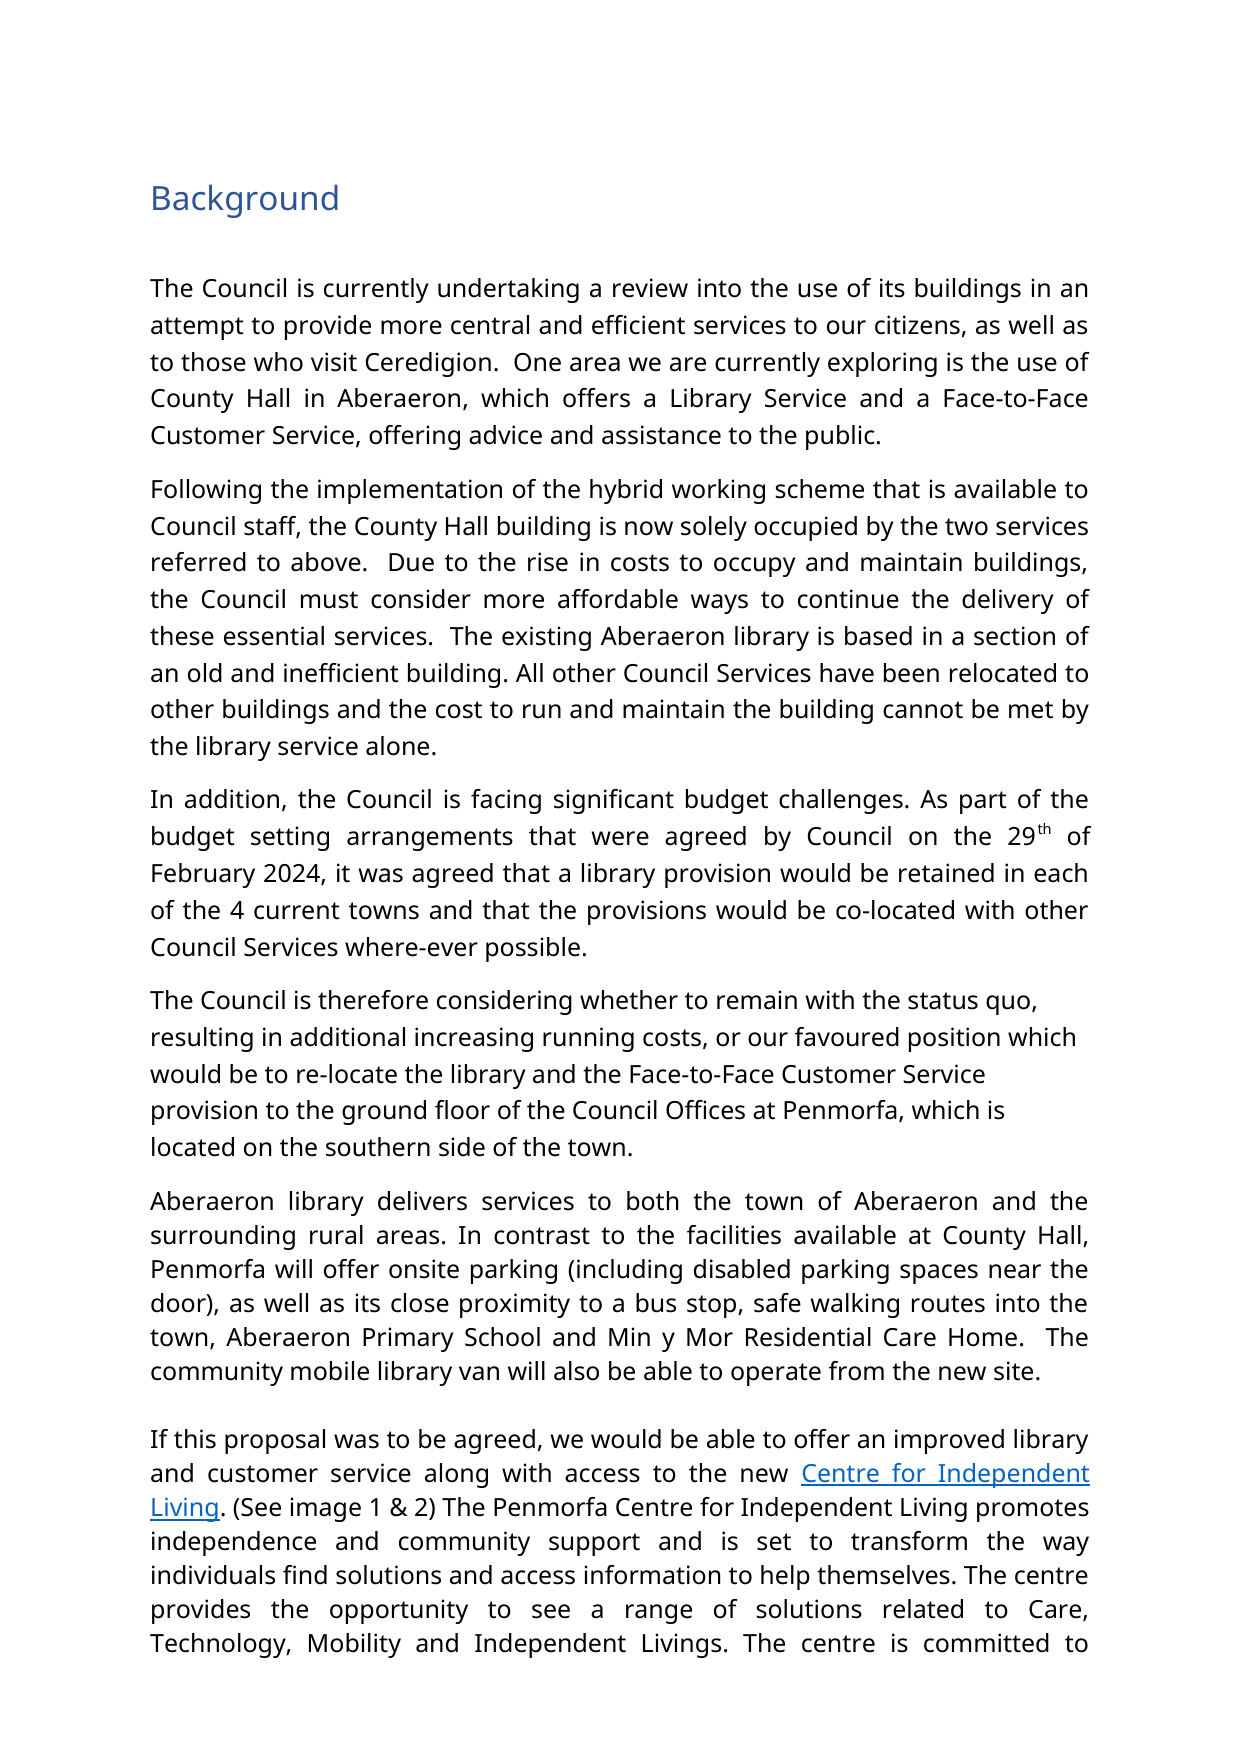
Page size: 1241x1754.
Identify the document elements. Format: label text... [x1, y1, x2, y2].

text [150, 1422, 1090, 1660]
text Following the implementation of the hybrid working scheme that is available to Council staff, the County Hall building is now solely occupied by the two services referred to above. Due to the rise in costs to occupy and maintain buildings, the Council must consider more affordable ways to continue the delivery of these essential services. The existing Aberaeron library is based in a section of an old and inefficient building. All other Council Services have been relocated to other buildings and the cost to run and maintain the building cannot be met by the library service alone. [150, 471, 1090, 763]
subtitle Background [150, 175, 1090, 220]
text Aberaeron library delivers services to both the town of Aberaeron and the surrounding rural areas. In contrast to the facilities available at County Hall, Penmorfa will offer onsite parking (including disabled parking spaces near the door), as well as its close proximity to a bus stop, safe walking routes into the town, Aberaeron Primary School and Min y Mor Residential Care Home. The community mobile library van will also be able to operate from the new site. [150, 1183, 1090, 1388]
text The Council is therefore considering whether to remain with the status quo, resulting in additional increasing running costs, or our favoured position which would be to re-locate the library and the Face-to-Face Customer Service provision to the ground floor of the Council Offices at Penmorfa, which is located on the southern side of the town. [150, 983, 1090, 1164]
text The Council is currently undertaking a review into the use of its buildings in an attempt to provide more central and efficient services to our citizens, as well as to those who visit Ceredigion. One area we are currently exploring is the use of County Hall in Aberaeron, which offers a Library Service and a Face-to-Face Customer Service, offering advice and assistance to the public. [150, 271, 1090, 452]
text In addition, the Council is facing significant budget challenges. As part of the budget setting arrangements that were agreed by Council on the 29th of February 2024, it was agreed that a library provision would be retained in each of the 4 current towns and that the provisions would be co-located with other Council Services where-ever possible. [150, 782, 1090, 963]
